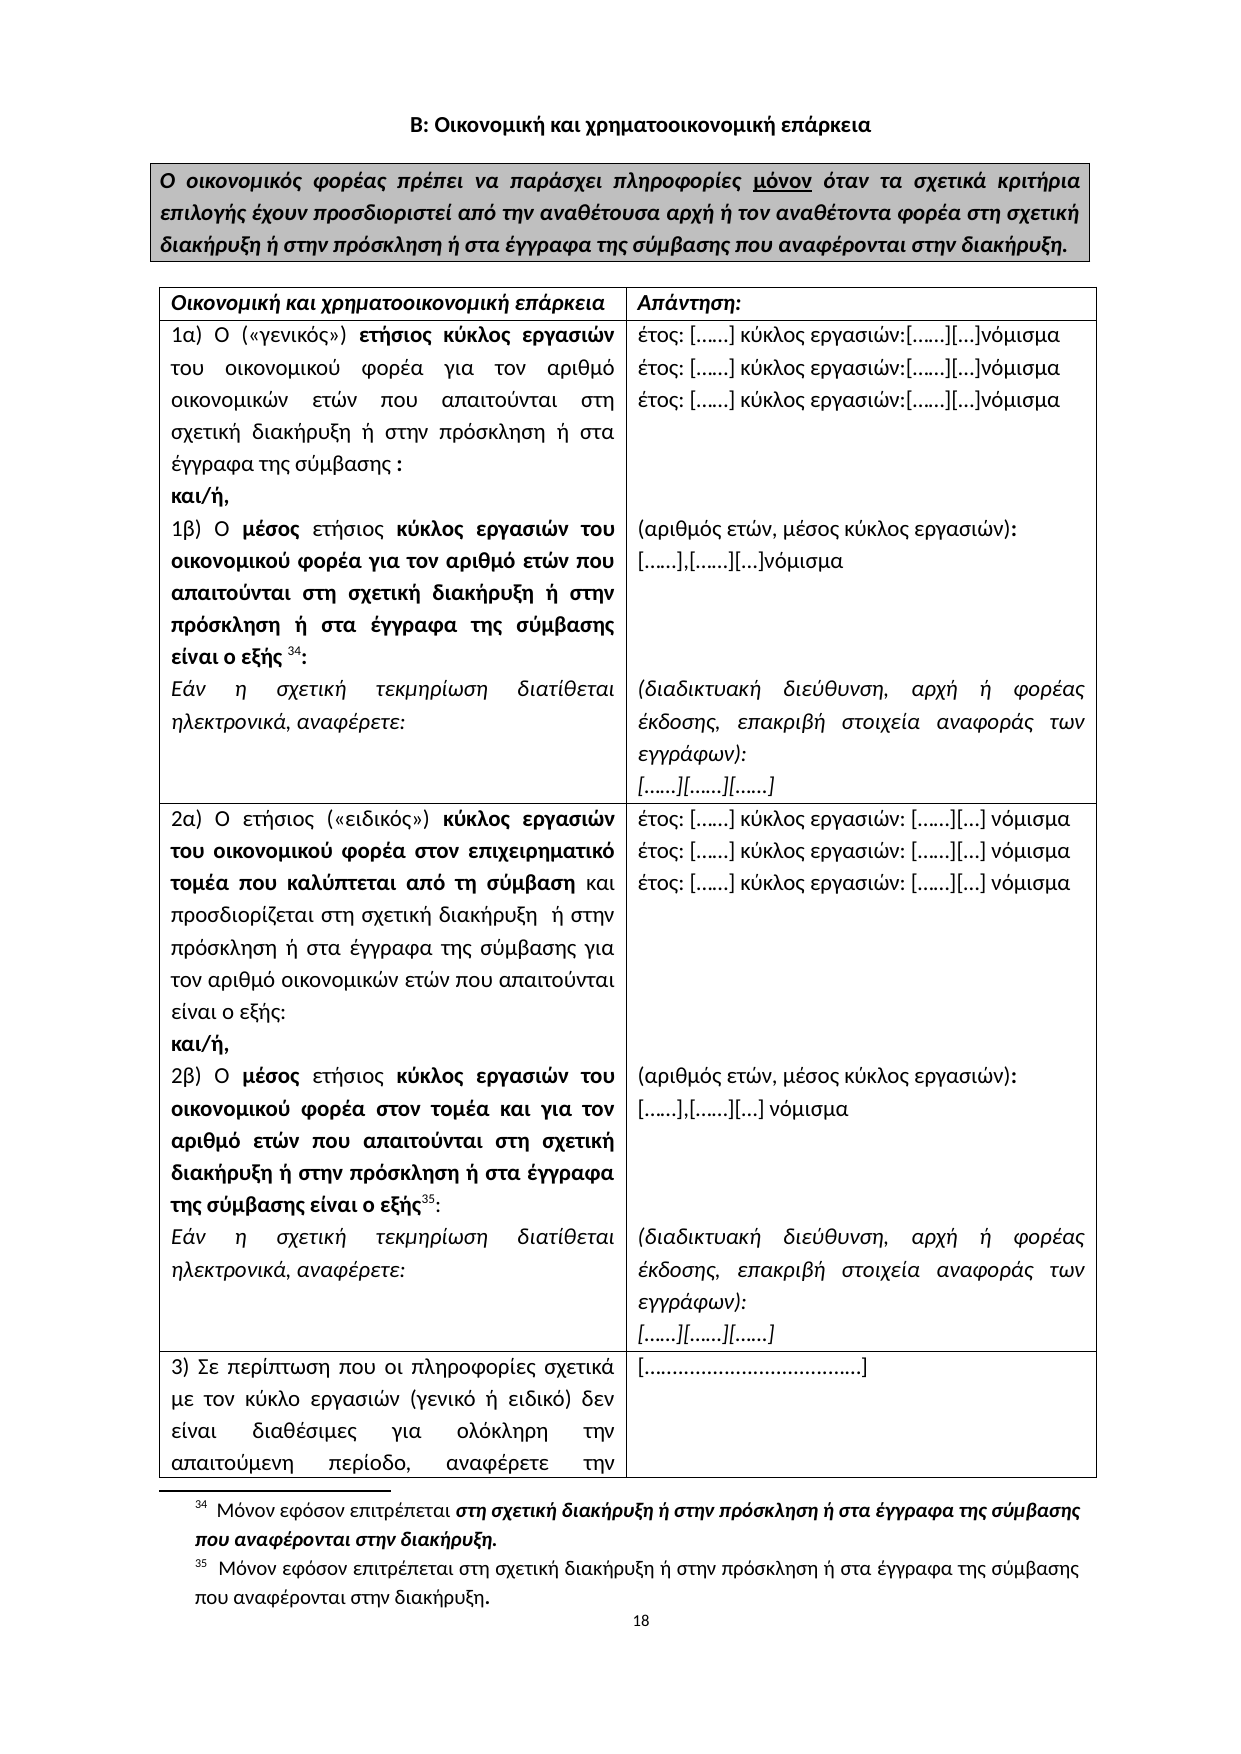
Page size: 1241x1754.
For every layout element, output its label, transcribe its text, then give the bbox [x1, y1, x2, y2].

table_header Οικονομική και χρηματοοικονομική επάρκεια [160, 288, 626, 319]
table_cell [627, 1352, 1096, 1477]
table_cell 1α) Ο («γενικός») ετήσιος κύκλος εργασιών του οικονομικού φορέα για τον αριθμό οικονομικών ετών που απαιτούνται στη σχετική διακήρυξη ή στην πρόσκληση ή στα έγγραφα της σύμβασης : και/ή, 1β) Ο μέσος ετήσιος κύκλος εργασιών του οικονομικού φορέα για τον αριθμό ετών που απαιτούνται στη σχετική διακήρυξη ή στην πρόσκληση ή στα έγγραφα της σύμβασης είναι ο εξής : Εάν η σχετική τεκμηρίωση διατίθεται ηλεκτρονικά, αναφέρετε: [160, 321, 626, 803]
text Β: Οικονομική και χρηματοοικονομική επάρκεια [159, 110, 1081, 138]
table_cell έτος: [……] κύκλος εργασιών: [……][…] νόμισμα έτος: [……] κύκλος εργασιών: [……][…] νόμισμα έτος: [……] κύκλος εργασιών: [……][…] νόμισμα (αριθμός ετών, μέσος κύκλος εργασιών): [……],[……][…] νόμισμα (διαδικτυακή διεύθυνση, αρχή ή φορέας έκδοσης, επακριβή στοιχεία αναφοράς των εγγράφων): [……][……][……] [627, 804, 1096, 1351]
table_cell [160, 1352, 626, 1477]
table_header Απάντηση: [627, 288, 1096, 319]
text Ο οικονομικός φορέας πρέπει να παράσχει πληροφορίες μόνον όταν τα σχετικά κριτήρια επιλογής έχουν προσδιοριστεί από την αναθέτουσα αρχή ή τον αναθέτοντα φορέα στη σχετική διακήρυξη ή στην πρόσκληση ή στα έγγραφα της σύμβασης που αναφέρονται στην διακήρυξη. [151, 164, 1089, 261]
table_cell 2α) Ο ετήσιος («ειδικός») κύκλος εργασιών του οικονομικού φορέα στον επιχειρηματικό τομέα που καλύπτεται από τη σύμβαση και προσδιορίζεται στη σχετική διακήρυξη ή στην πρόσκληση ή στα έγγραφα της σύμβασης για τον αριθμό οικονομικών ετών που απαιτούνται είναι ο εξής: και/ή, 2β) Ο μέσος ετήσιος κύκλος εργασιών του οικονομικού φορέα στον τομέα και για τον αριθμό ετών που απαιτούνται στη σχετική διακήρυξη ή στην πρόσκληση ή στα έγγραφα της σύμβασης είναι ο εξής: Εάν η σχετική τεκμηρίωση διατίθεται ηλεκτρονικά, αναφέρετε: [160, 804, 626, 1351]
table_cell έτος: [……] κύκλος εργασιών:[……][…]νόμισμα έτος: [……] κύκλος εργασιών:[……][…]νόμισμα έτος: [……] κύκλος εργασιών:[……][…]νόμισμα (αριθμός ετών, μέσος κύκλος εργασιών): [……],[……][…]νόμισμα (διαδικτυακή διεύθυνση, αρχή ή φορέας έκδοσης, επακριβή στοιχεία αναφοράς των εγγράφων): [……][……][……] [627, 321, 1096, 803]
